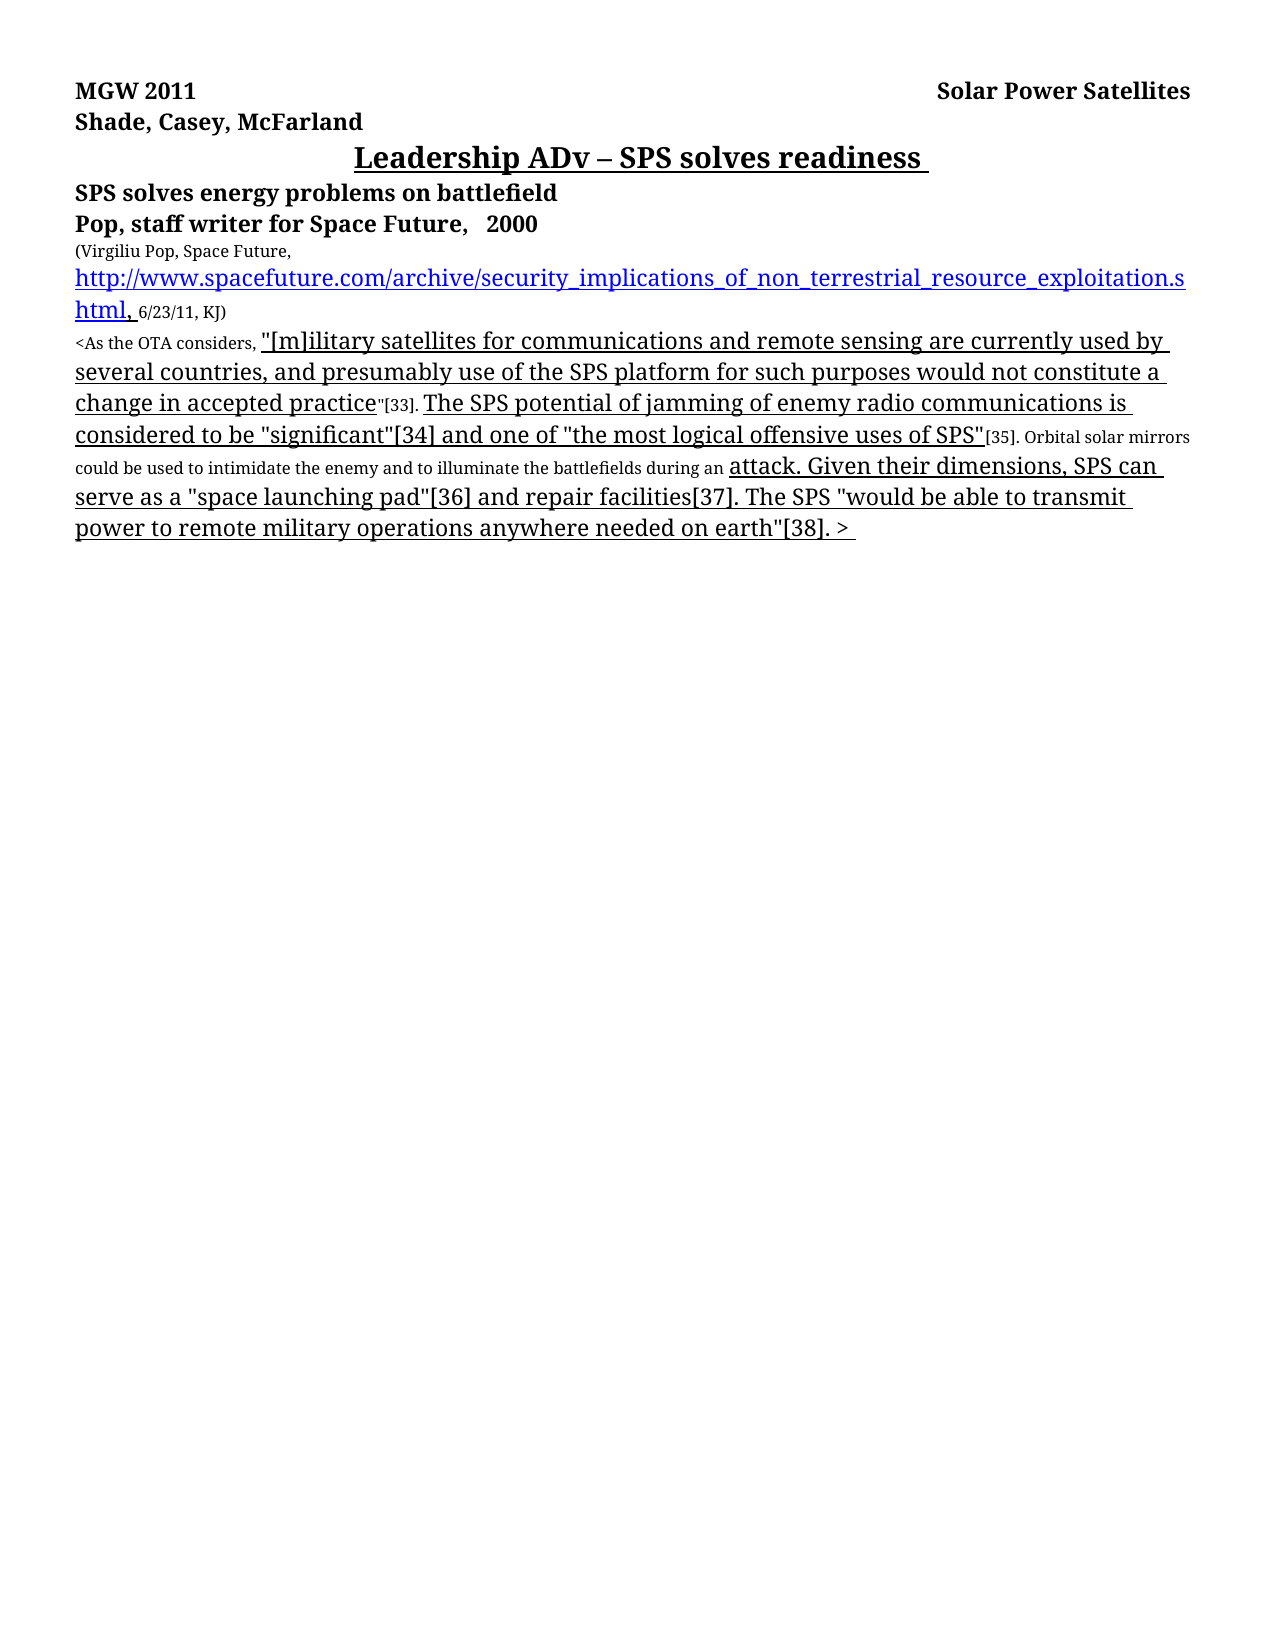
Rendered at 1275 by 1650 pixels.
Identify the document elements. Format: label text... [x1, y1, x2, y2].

text SPS solves energy problems on battlefield [75, 177, 1200, 208]
subtitle Leadership ADv – SPS solves readiness [75, 137, 1200, 177]
text (Virgiliu Pop, Space Future, http://www.spacefuture.com/archive/security_implications_of_non_terrestrial_resource_exploitation.shtml, 6/23/11, KJ) [75, 240, 1200, 325]
text Pop, staff writer for Space Future, 2000 [75, 208, 1200, 240]
text <As the OTA considers, "[m]ilitary satellites for communications and remote sensing are currently used by several countries, and presumably use of the SPS platform for such purposes would not constitute a change in accepted practice"[33]. The SPS potential of jamming of enemy radio communications is considered to be "significant"[34] and one of "the most logical offensive uses of SPS"[35]. Orbital solar mirrors could be used to intimidate the enemy and to illuminate the battlefields during an attack. Given their dimensions, SPS can serve as a "space launching pad"[36] and repair facilities[37]. The SPS "would be able to transmit power to remote military operations anywhere needed on earth"[38]. > [75, 325, 1200, 544]
